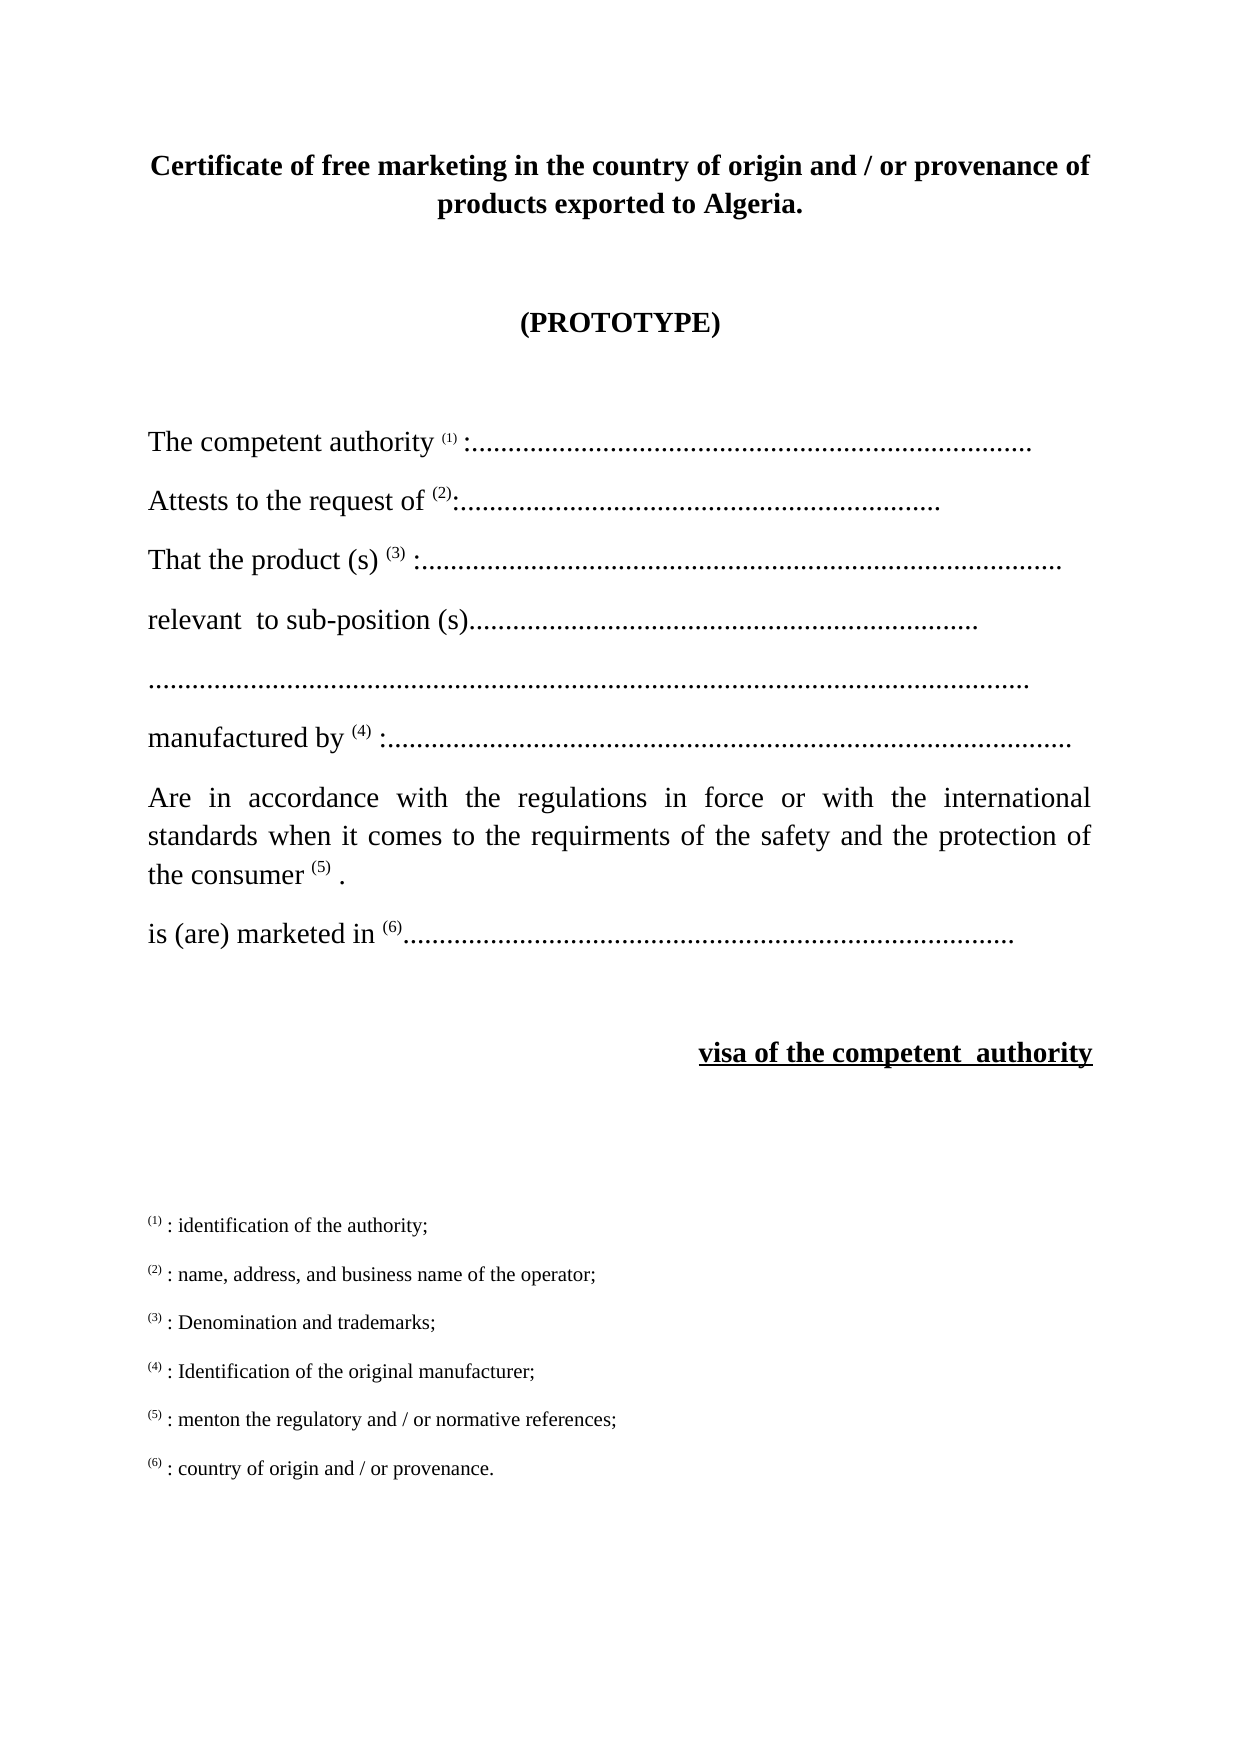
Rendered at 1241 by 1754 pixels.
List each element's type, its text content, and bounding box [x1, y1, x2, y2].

text (2) : name, address, and business name of the operator; [148, 1262, 1093, 1286]
text (1) : identification of the authority; [148, 1213, 1093, 1237]
text Certificate of free marketing in the country of origin and / or provenance of products exported to Algeria. [148, 148, 1093, 220]
text Are in accordance with the regulations in force or with the international standards when it comes to the requirments of the safety and the protection of the consumer (5) . [148, 780, 1093, 891]
text (PROTOTYPE) [148, 305, 1093, 338]
text (5) : menton the regulatory and / or normative references; [148, 1407, 1093, 1431]
text relevant to sub-position (s)...................................................................... [148, 602, 1093, 635]
text Attests to the request of (2):.................................................................. [148, 483, 1093, 517]
text The competent authority (1) :............................................................................. [148, 424, 1093, 457]
text visa of the competent authority [148, 1035, 1093, 1069]
text (4) : Identification of the original manufacturer; [148, 1358, 1093, 1383]
text ......................................................................................................................... [148, 661, 1093, 695]
text manufactured by (4) :.............................................................................................. [148, 721, 1093, 754]
text (3) : Denomination and trademarks; [148, 1310, 1093, 1334]
text is (are) marketed in (6).................................................................................... [148, 916, 1093, 950]
text That the product (s) (3) :........................................................................................ [148, 542, 1093, 576]
text (6) : country of origin and / or provenance. [148, 1455, 1093, 1479]
